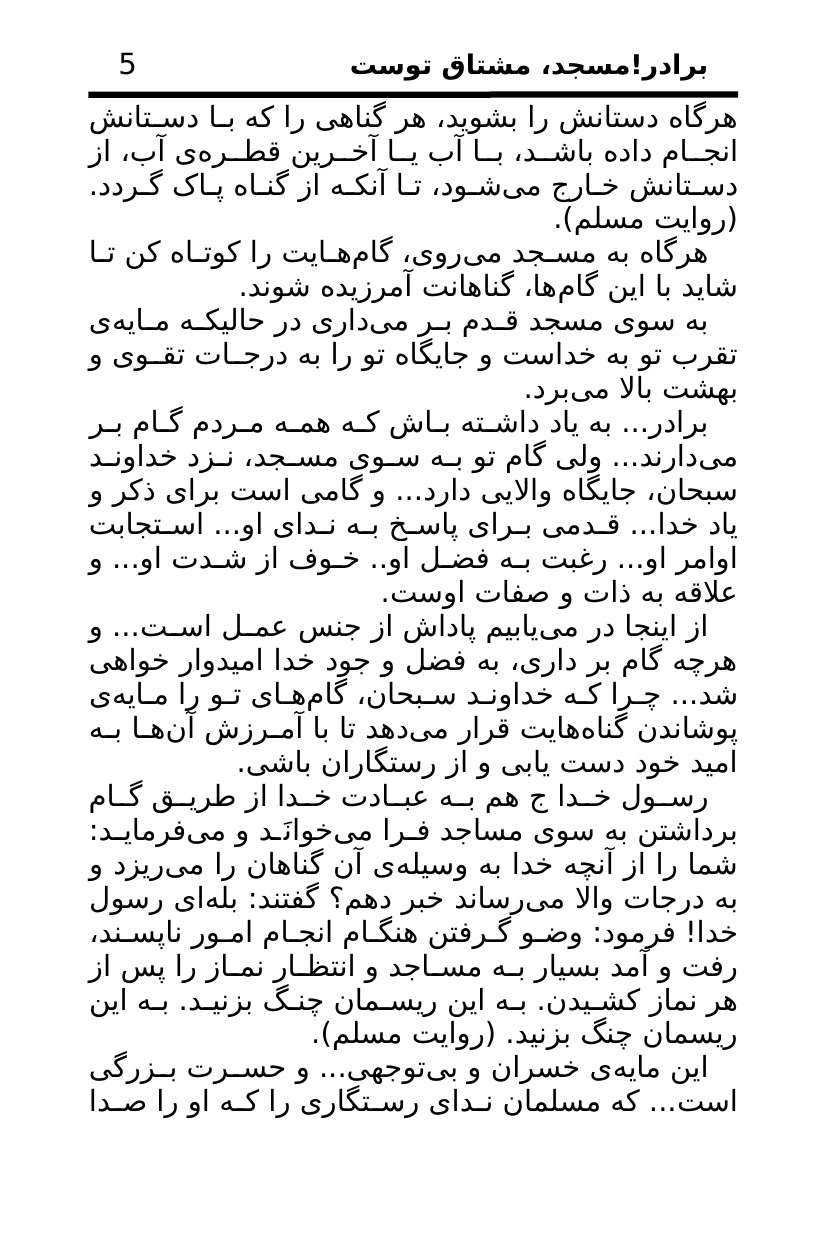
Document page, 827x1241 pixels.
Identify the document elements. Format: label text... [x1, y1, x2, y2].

text رسول خدا ج هم به عبادت خدا از طریق گام برداشتن به سوی مساجد فرا می‌خوانَد و می‌فرماید: شما را از آنچه خدا به وسیله‌ی آن گناهان را می‌ریزد و به درجات والا می‌رساند خبر دهم؟ گفتند: بله‌ای رسول خدا! فرمود: وضو گرفتن هنگام انجام امور ناپسند، رفت و آمد بسیار به مساجد و انتظار نماز را پس از هر نماز کشیدن. به این ریسمان چنگ بزنید. به این ریسمان چنگ بزنید. (روایت مسلم). [89, 779, 738, 1051]
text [89, 1051, 738, 1119]
text هرگاه به مسجد می‌روی، گام‌هایت را کوتاه کن تا شاید با این گام‌ها، گناهانت آمرزیده شوند. [89, 236, 738, 304]
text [89, 100, 738, 236]
text از اینجا در می‌یابیم پاداش از جنس عمل است... و هرچه گام بر داری، به فضل و جود خدا امیدوار خواهی شد... چرا که خداوند سبحان، گام‌های تو را مایه‌ی پوشاندن گناه‌هایت قرار می‌دهد تا با آمرزش آن‌ها به امید خود دست یابی و از رستگاران باشی. [89, 609, 738, 779]
text به سوی مسجد قدم بر می‌داری در حالیکه مایه‌ی تقرب تو به خداست و جایگاه تو را به درجات تقوی و بهشت بالا می‌برد. [89, 304, 738, 406]
text برادر... به یاد داشته باش که همه مردم گام بر می‌دارند... ولی گام تو به سوی مسجد، نزد خداوند سبحان، جایگاه والایی دارد... و گامی است برای ذکر و یاد خدا... قدمی برای پاسخ به ندای او... استجابت اوامر او... رغبت به فضل او.. خوف از شدت او... و علاقه به ذات و صفات اوست. [89, 406, 738, 609]
